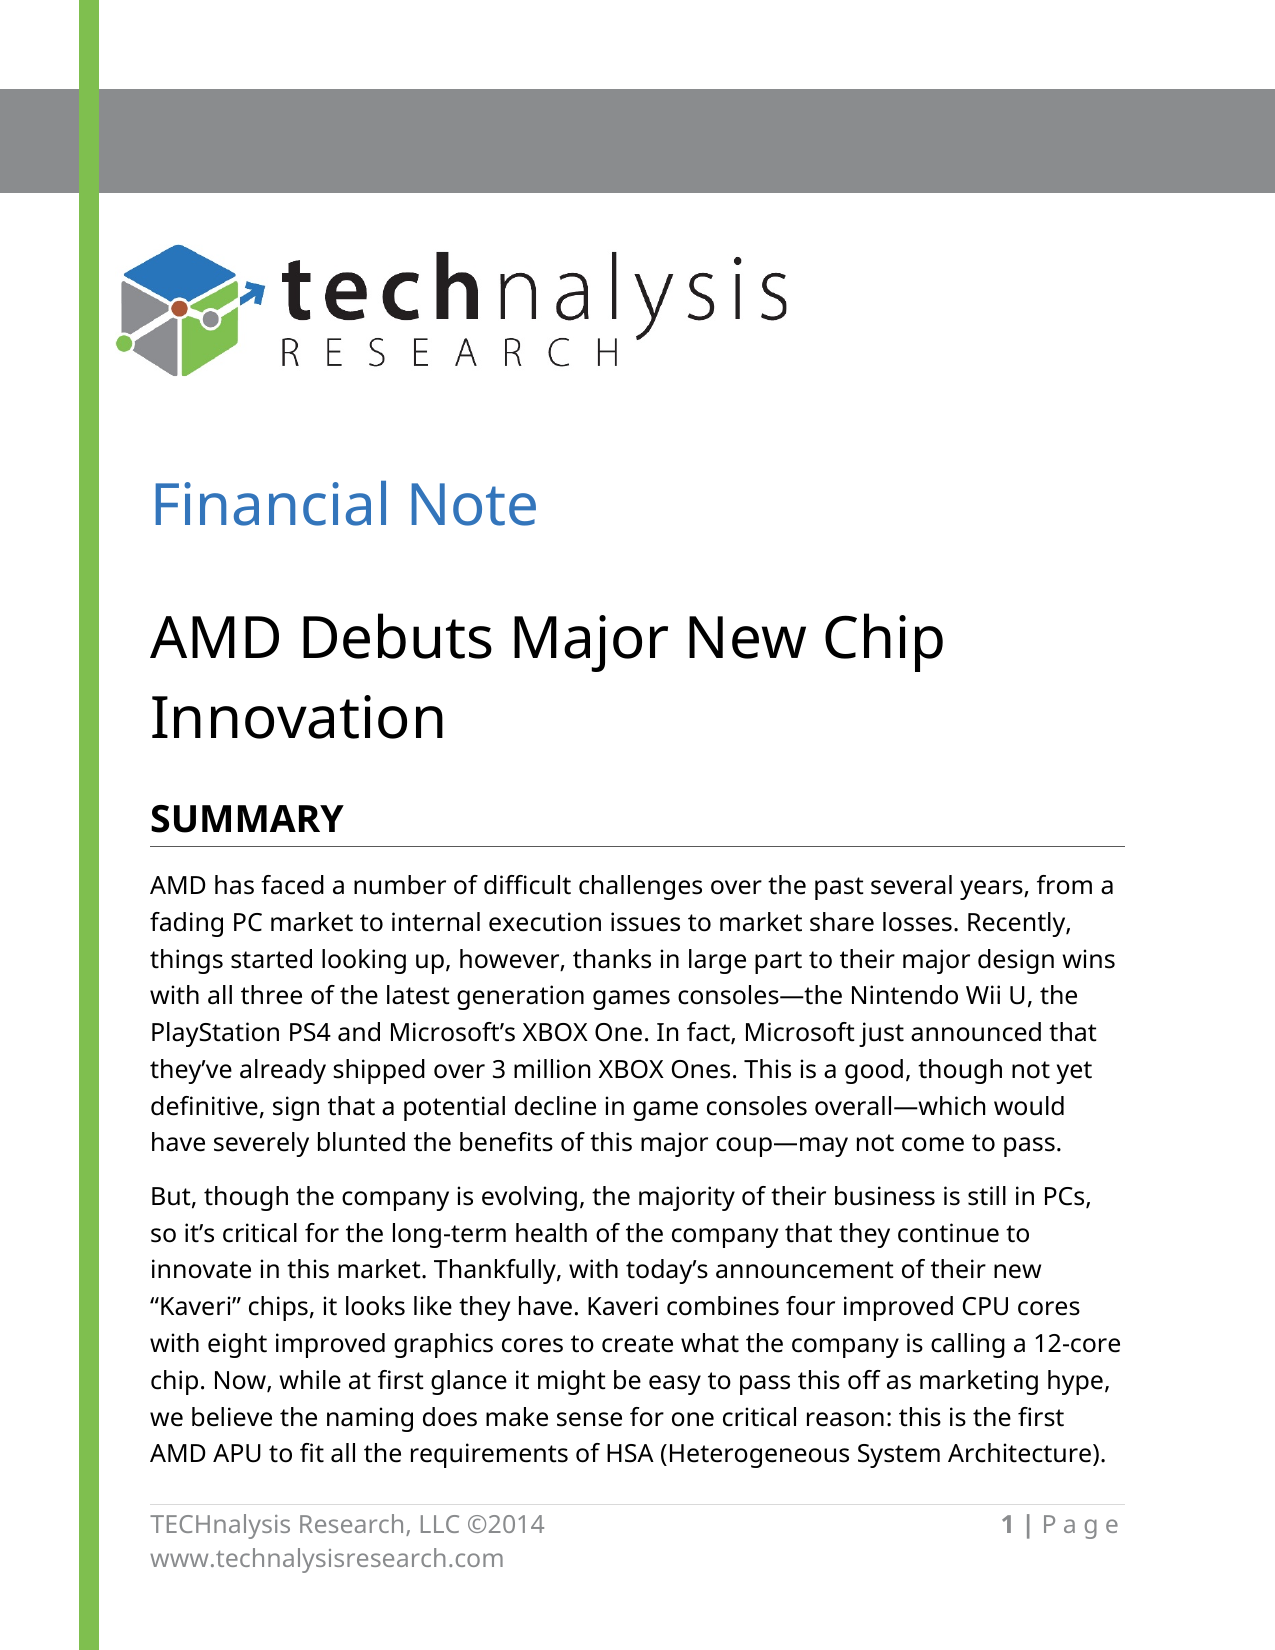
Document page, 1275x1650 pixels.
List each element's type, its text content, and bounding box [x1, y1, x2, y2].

title AMD Debuts Major New Chip Innovation [150, 596, 1125, 755]
text AMD has faced a number of difficult challenges over the past several years, from a fading PC market to internal execution issues to market share losses. Recently, things started looking up, however, thanks in large part to their major design wins with all three of the latest generation games consoles—the Nintendo Wii U, the PlayStation PS4 and Microsoft’s XBOX One. In fact, Microsoft just announced that they’ve already shipped over 3 million XBOX Ones. This is a good, though not yet definitive, sign that a potential decline in game consoles overall—which would have severely blunted the benefits of this major coup—may not come to pass. [150, 868, 1125, 1159]
text Financial Note [150, 463, 1125, 543]
subtitle SUMMARY [150, 793, 1125, 846]
picture [115, 244, 787, 377]
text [150, 1178, 1125, 1470]
